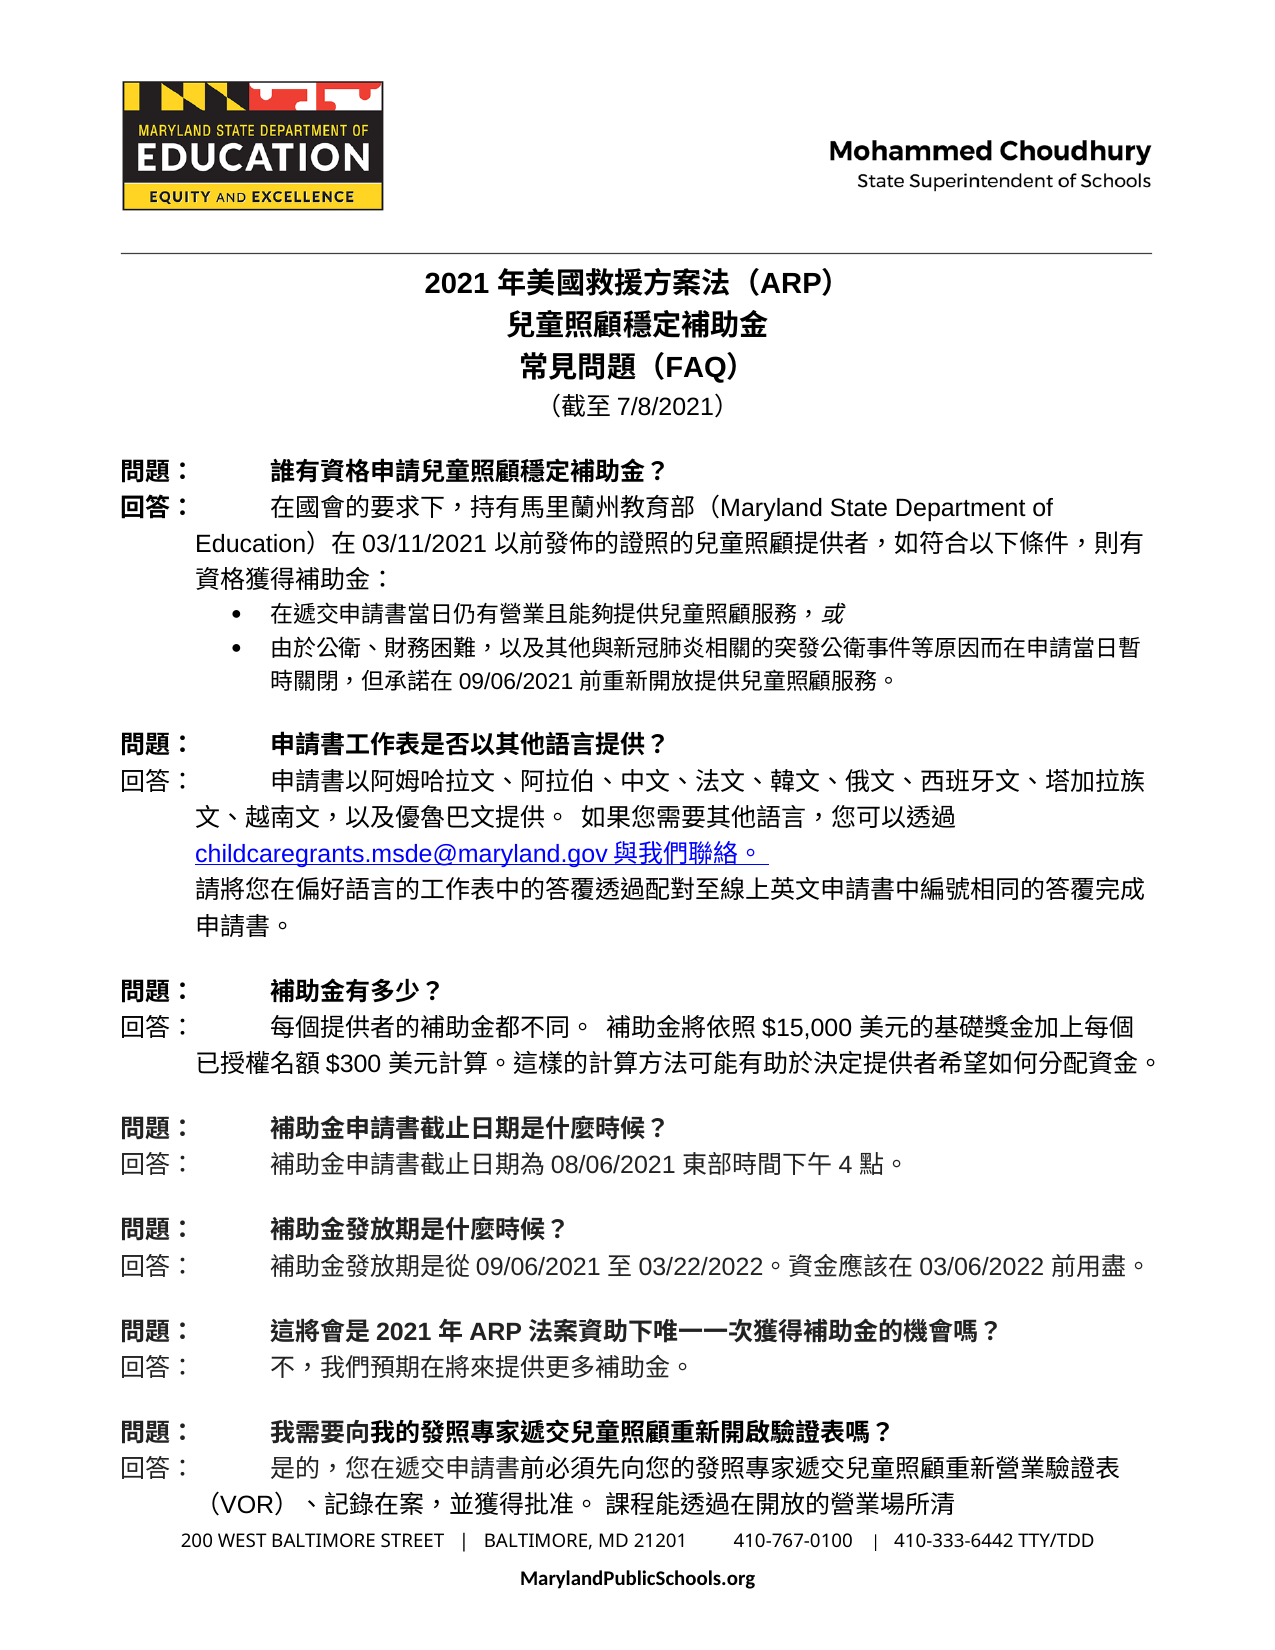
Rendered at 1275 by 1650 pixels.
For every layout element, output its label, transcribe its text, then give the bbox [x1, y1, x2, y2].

text 問題： 誰有資格申請兒童照顧穩定補助金？ [120, 451, 1155, 487]
text （截至 7/8/2021） [120, 386, 1155, 422]
text 問題： 這將會是 2021 年 ARP 法案資助下唯一一次獲得補助金的機會嗎？ [120, 1311, 1155, 1347]
text 問題： 申請書工作表是否以其他語言提供？ [120, 725, 1155, 761]
list 在遞交申請書當日仍有營業且能夠提供兒童照顧服務，或 [232, 596, 1155, 629]
text 問題： 補助金申請書截止日期是什麼時候？ [120, 1108, 1155, 1145]
text 問題： 補助金發放期是什麼時候？ [120, 1210, 1155, 1246]
text 常見問題（FAQ） [120, 344, 1155, 386]
text 請將您在偏好語言的工作表中的答覆透過配對至線上英文申請書中編號相同的答覆完成申請書。 [195, 870, 1155, 942]
text 回答： 申請書以阿姆哈拉文、阿拉伯、中文、法文、韓文、俄文、西班牙文、塔加拉族文、越南文，以及優魯巴文提供。 如果您需要其他語言，您可以透過 childcaregrants.msde@maryland.gov與我們聯絡。 [120, 761, 1155, 870]
text 回答： 補助金發放期是從 09/06/2021 至 03/22/2022。資金應該在 03/06/2022 前用盡。 [120, 1246, 1155, 1282]
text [120, 1448, 1155, 1521]
list 由於公衛、財務困難，以及其他與新冠肺炎相關的突發公衛事件等原因而在申請當日暫時關閉，但承諾在 09/06/2021 前重新開放提供兒童照顧服務。 [232, 629, 1155, 696]
picture [120, 75, 1155, 260]
text 回答： 補助金申請書截止日期為 08/06/2021 東部時間下午 4 點。 [120, 1145, 1155, 1181]
text 2021 年美國救援方案法（ARP） [120, 260, 1155, 302]
text 問題： 補助金有多少？ [120, 971, 1155, 1007]
text 回答： 在國會的要求下，持有馬里蘭州教育部（Maryland State Department of Education）在 03/11/2021 以前發佈的證照的兒童照顧提供者，如符合以下條件，則有資格獲得補助金： [120, 487, 1155, 596]
text 兒童照顧穩定補助金 [120, 302, 1155, 344]
text 問題： 我需要向我的發照專家遞交兒童照顧重新開啟驗證表嗎？ [120, 1412, 1155, 1448]
text 回答： 不，我們預期在將來提供更多補助金。 [120, 1347, 1155, 1383]
text 回答： 每個提供者的補助金都不同。 補助金將依照 $15,000 美元的基礎獎金加上每個已授權名額 $300 美元計算。這樣的計算方法可能有助於決定提供者希望如何分配資金。 [120, 1007, 1155, 1080]
